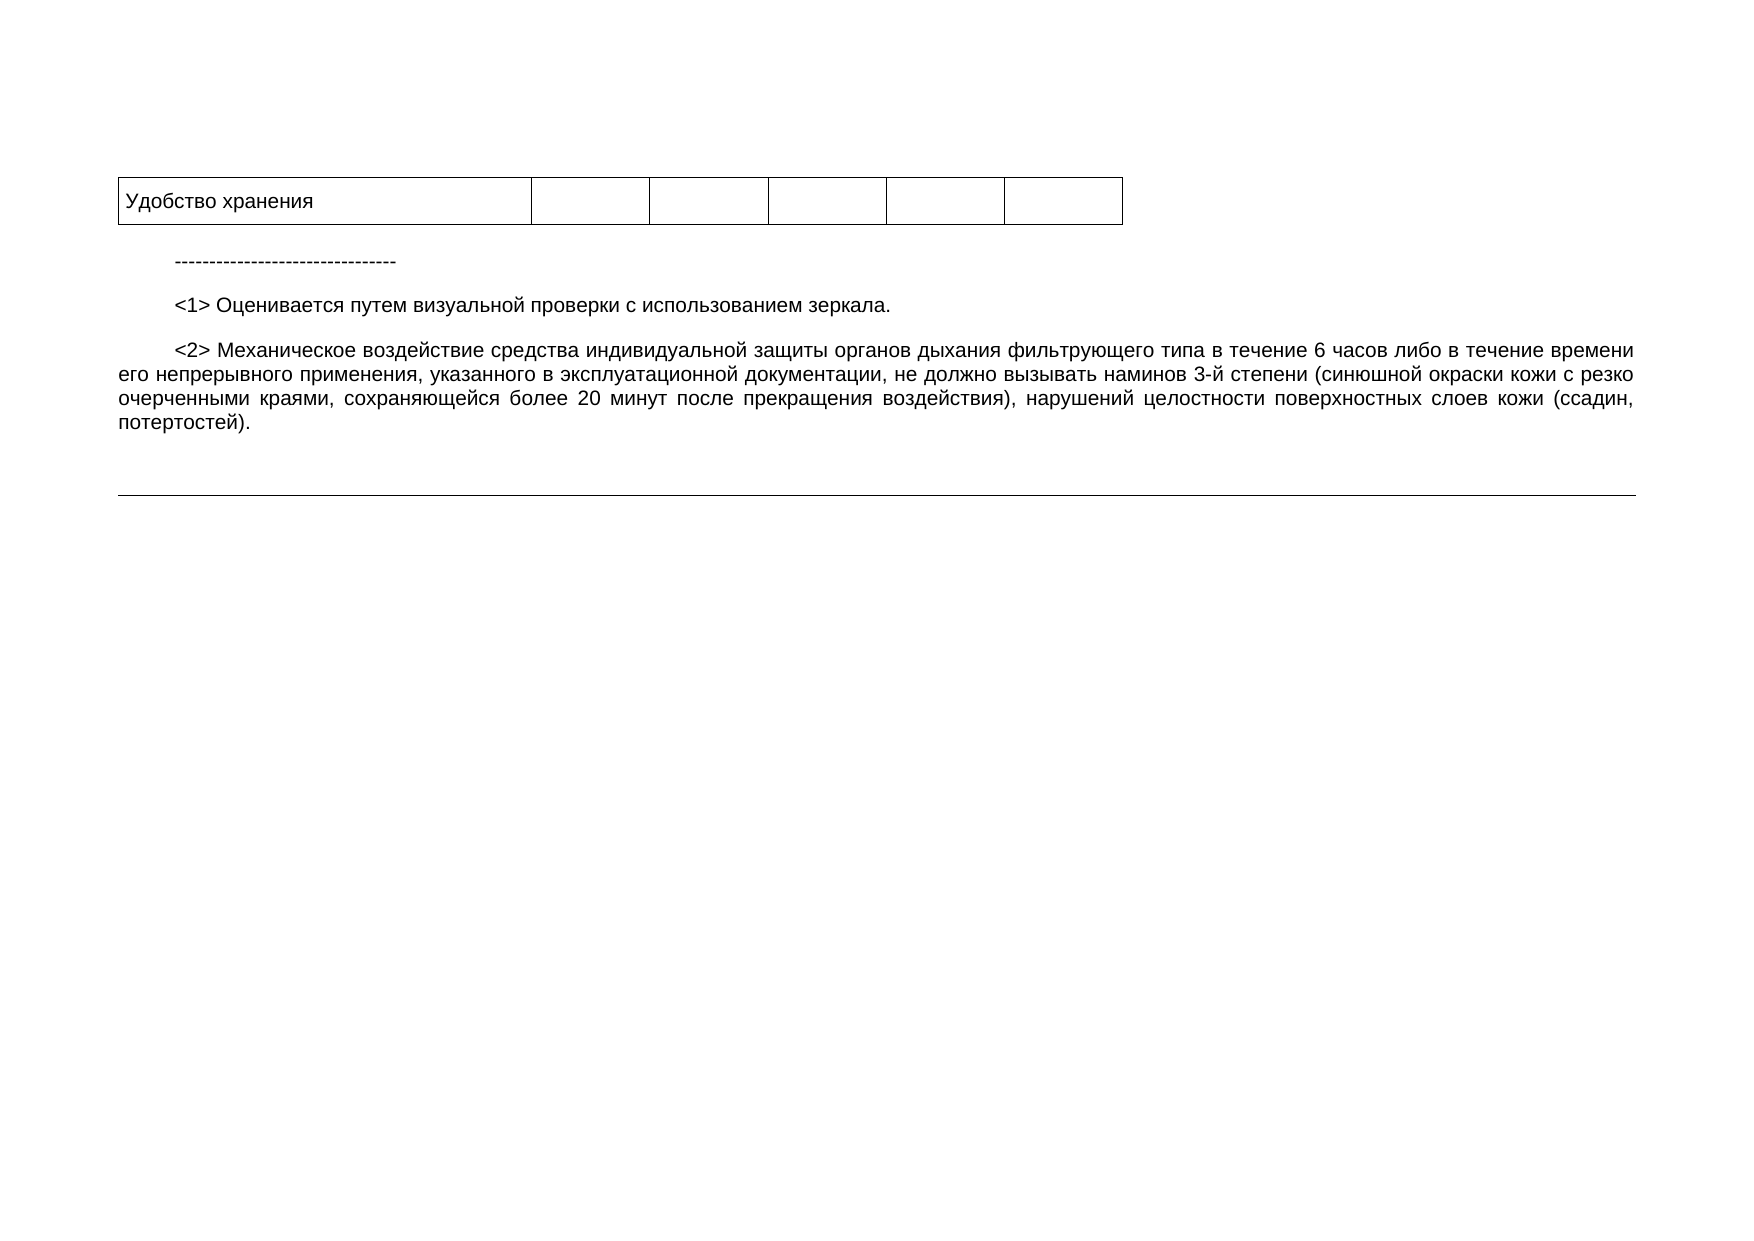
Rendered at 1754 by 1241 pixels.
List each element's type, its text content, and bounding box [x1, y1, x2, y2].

text <1> Оценивается путем визуальной проверки с использованием зеркала. [118, 293, 1636, 317]
table_cell [1005, 178, 1122, 223]
table_cell [769, 178, 886, 223]
text -------------------------------- [118, 248, 1636, 272]
text <2> Механическое воздействие средства индивидуальной защиты органов дыхания фильтрующего типа в течение 6 часов либо в течение времени его непрерывного применения, указанного в эксплуатационной документации, не должно вызывать наминов 3-й степени (синюшной окраски кожи с резко очерченными краями, сохраняющейся более 20 минут после прекращения воздействия), нарушений целостности поверхностных слоев кожи (ссадин, потертостей). [118, 338, 1636, 434]
table_cell [650, 178, 768, 223]
table_cell Удобство хранения [119, 178, 531, 223]
table_cell [532, 178, 649, 223]
table_cell [887, 178, 1004, 223]
